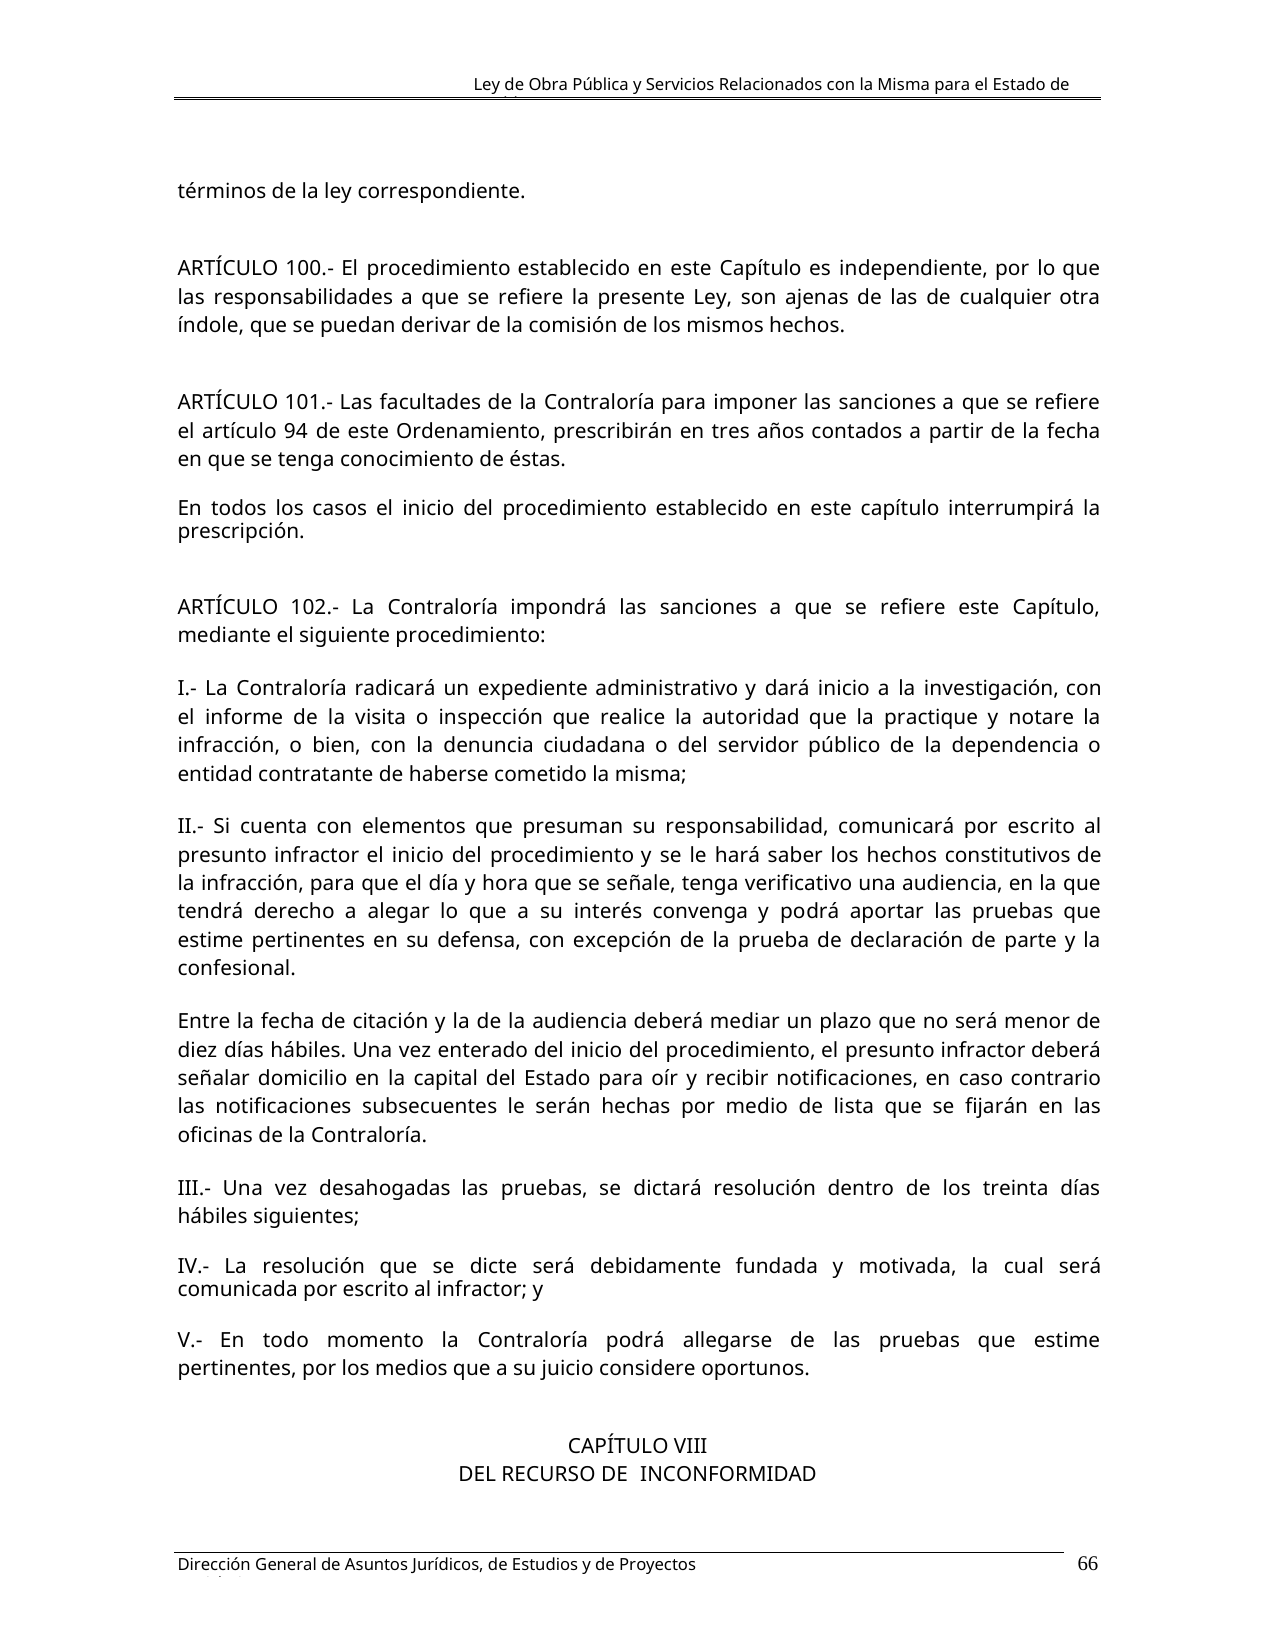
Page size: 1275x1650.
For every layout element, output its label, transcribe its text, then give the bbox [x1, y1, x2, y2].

text III.- Una vez desahogadas las pruebas, se dictará resolución dentro de los treinta días hábiles siguientes; [177, 1173, 1101, 1230]
text DEL RECURSO DE INCONFORMIDAD [431, 1459, 844, 1488]
text II.- Si cuenta con elementos que presuman su responsabilidad, comunicará por escrito al presunto infractor el inicio del procedimiento y se le hará saber los hechos constitutivos de la infracción, para que el día y hora que se señale, tenga verificativo una audiencia, en la que tendrá derecho a alegar lo que a su interés convenga y podrá aportar las pruebas que estime pertinentes en su defensa, con excepción de la prueba de declaración de parte y la confesional. [177, 811, 1102, 982]
text términos de la ley correspondiente. [177, 176, 537, 204]
text Entre la fecha de citación y la de la audiencia deberá mediar un plazo que no será menor de diez días hábiles. Una vez enterado del inicio del procedimiento, el presunto infractor deberá señalar domicilio en la capital del Estado para oír y recibir notificaciones, en caso contrario las notificaciones subsecuentes le serán hechas por medio de lista que se fijarán en las oficinas de la Contraloría. [177, 1006, 1101, 1148]
text ARTÍCULO 100.- El procedimiento establecido en este Capítulo es independiente, por lo que las responsabilidades a que se refiere la presente Ley, son ajenas de las de cualquier otra índole, que se puedan derivar de la comisión de los mismos hechos. [177, 253, 1101, 339]
text ARTÍCULO 102.- La Contraloría impondrá las sanciones a que se refiere este Capítulo, mediante el siguiente procedimiento: [177, 592, 1101, 649]
text En todos los casos el inicio del procedimiento establecido en este capítulo interrumpirá la prescripción. [177, 497, 1101, 543]
text CAPÍTULO VIII [554, 1431, 721, 1459]
text IV.- La resolución que se dicte será debidamente fundada y motivada, la cual será comunicada por escrito al infractor; y [177, 1255, 1101, 1301]
text I.- La Contraloría radicará un expediente administrativo y dará inicio a la investigación, con el informe de la visita o inspección que realice la autoridad que la practique y notare la infracción, o bien, con la denuncia ciudadana o del servidor público de la dependencia o entidad contratante de haberse cometido la misma; [177, 673, 1101, 787]
text ARTÍCULO 101.- Las facultades de la Contraloría para imponer las sanciones a que se refiere el artículo 94 de este Ordenamiento, prescribirán en tres años contados a partir de la fecha en que se tenga conocimiento de éstas. [177, 387, 1101, 473]
text V.- En todo momento la Contraloría podrá allegarse de las pruebas que estime pertinentes, por los medios que a su juicio considere oportunos. [177, 1325, 1101, 1382]
